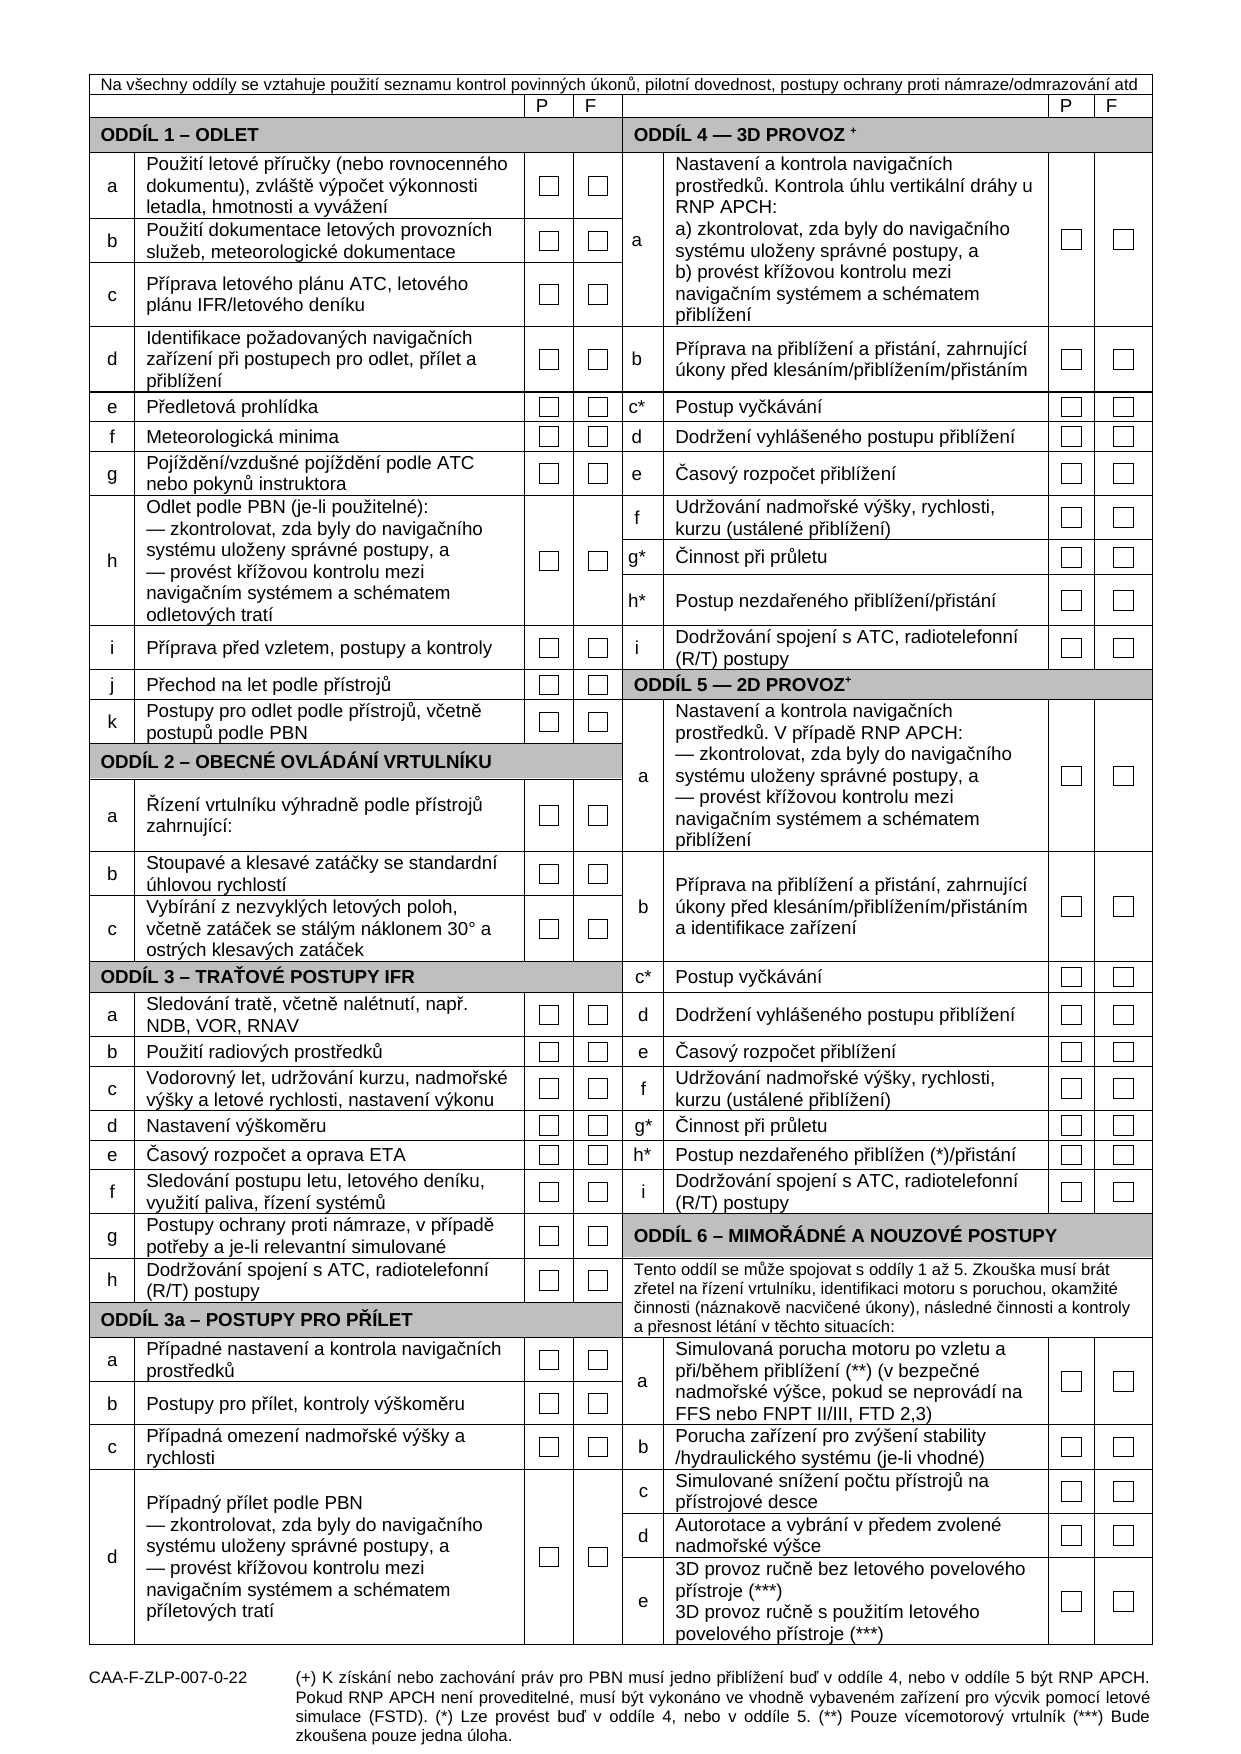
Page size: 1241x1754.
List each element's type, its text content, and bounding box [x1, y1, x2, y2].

table_cell Porucha zařízení pro zvýšení stability /hydraulického systému (je-li vhodné) [664, 1425, 1048, 1468]
table_cell F [574, 95, 622, 117]
table_cell c [90, 896, 134, 961]
table_cell [574, 1338, 622, 1381]
table_cell [1049, 1558, 1094, 1644]
table_cell [1095, 1067, 1152, 1110]
table_cell a [623, 700, 663, 851]
table_cell Časový rozpočet a oprava ETA [135, 1141, 524, 1169]
table_cell [1049, 327, 1094, 391]
table_cell [1049, 153, 1094, 326]
table_cell Dodržení vyhlášeného postupu přiblížení [664, 422, 1048, 451]
table_cell e [623, 1037, 663, 1066]
table_cell [525, 896, 573, 961]
table_cell Použití letové příručky (nebo rovnocenného dokumentu), zvláště výpočet výkonnosti letadla, hmotnosti a vyvážení [135, 153, 524, 218]
table_cell [90, 95, 524, 117]
table_cell Sledování tratě, včetně nalétnutí, např. NDB, VOR, RNAV [135, 993, 524, 1036]
table_cell [525, 496, 573, 625]
table_cell Postup vyčkávání [664, 393, 1048, 421]
table_cell Přechod na let podle přístrojů [135, 670, 524, 699]
table_cell a [90, 780, 134, 851]
table_cell P [525, 95, 573, 117]
table_cell k [90, 700, 134, 743]
table_cell [525, 852, 573, 895]
table_cell [525, 780, 573, 851]
table_cell j [90, 670, 134, 699]
table_header Na všechny oddíly se vztahuje použití seznamu kontrol povinných úkonů, pilotní dovednost, postupy ochrany proti námraze/odmrazování atd [90, 75, 1152, 94]
table_cell [1095, 1111, 1152, 1139]
table_cell [1095, 1338, 1152, 1424]
table_cell [1095, 1170, 1152, 1213]
table_cell e [623, 452, 663, 495]
table_cell [574, 496, 622, 625]
table_cell Dodržování spojení s ATC, radiotelefonní (R/T) postupy [664, 626, 1048, 669]
table_cell Případná omezení nadmořské výšky a rychlosti [135, 1425, 524, 1468]
table_cell P [1049, 95, 1094, 117]
table_cell [525, 670, 573, 699]
table_cell [525, 327, 573, 391]
table_cell [574, 1067, 622, 1110]
table_cell h* [623, 1141, 663, 1169]
table_cell [525, 1170, 573, 1213]
table_cell [623, 95, 1048, 117]
table_cell b [623, 327, 663, 391]
table_cell a [90, 153, 134, 218]
table_cell d [90, 1470, 134, 1644]
table_cell F [1095, 95, 1152, 117]
table_cell ODDÍL 4 — 3D PROVOZ + [623, 118, 1152, 152]
table_cell [1049, 852, 1094, 961]
table_cell Postupy ochrany proti námraze, v případě potřeby a je-li relevantní simulované [135, 1214, 524, 1257]
table_cell d [623, 1514, 663, 1557]
table_cell [1049, 1170, 1094, 1213]
table_cell [574, 1170, 622, 1213]
table_cell [574, 1382, 622, 1424]
table_cell Případné nastavení a kontrola navigačních prostředků [135, 1338, 524, 1381]
table_cell [574, 993, 622, 1036]
table_cell Tento oddíl se může spojovat s oddíly 1 až 5. Zkouška musí brát zřetel na řízení vrtulníku, identifikaci motoru s poruchou, okamžité činnosti (náznakově nacvičené úkony), následné činnosti a kontroly a přesnost létání v těchto situacích: [623, 1259, 1152, 1337]
table_cell f [90, 422, 134, 451]
table_cell i [623, 626, 663, 669]
table_cell ODDÍL 3a – POSTUPY PRO PŘÍLET [90, 1303, 622, 1337]
table_cell [1049, 1037, 1094, 1066]
table_cell Nastavení výškoměru [135, 1111, 524, 1139]
table_cell Odlet podle PBN (je-li použitelné): — zkontrolovat, zda byly do navigačního systému uloženy správné postupy, a — provést křížovou kontrolu mezi navigačním systémem a schématem odletových tratí [135, 496, 524, 625]
table_cell [1095, 422, 1152, 451]
table_cell Dodržení vyhlášeného postupu přiblížení [664, 993, 1048, 1036]
table_cell [525, 1111, 573, 1139]
table_cell [1095, 496, 1152, 539]
table_cell [525, 1259, 573, 1302]
table_cell Udržování nadmořské výšky, rychlosti, kurzu (ustálené přiblížení) [664, 496, 1048, 539]
table_cell a [90, 1338, 134, 1381]
table_cell [1049, 1470, 1094, 1513]
table_cell [1095, 393, 1152, 421]
table_cell b [90, 1037, 134, 1066]
table_cell h* [623, 575, 663, 625]
table_cell Použití radiových prostředků [135, 1037, 524, 1066]
table_cell [1049, 422, 1094, 451]
table_cell [525, 263, 573, 326]
table_cell Předletová prohlídka [135, 393, 524, 421]
table_cell ODDÍL 6 – MIMOŘÁDNÉ A NOUZOVÉ POSTUPY [623, 1214, 1152, 1257]
table_cell [574, 327, 622, 391]
table_cell c [90, 1425, 134, 1468]
table_cell Použití dokumentace letových provozních služeb, meteorologické dokumentace [135, 219, 524, 262]
table_cell [574, 452, 622, 495]
table_cell ODDÍL 5 — 2D PROVOZ+ [623, 670, 1152, 699]
table_cell [1095, 1470, 1152, 1513]
table_cell Postupy pro přílet, kontroly výškoměru [135, 1382, 524, 1424]
table_cell d [90, 327, 134, 391]
table_cell [1049, 1514, 1094, 1557]
table_cell a [623, 153, 663, 326]
table_cell e [90, 393, 134, 421]
table_cell [525, 626, 573, 669]
table_cell [1049, 1425, 1094, 1468]
table_cell [574, 153, 622, 218]
table_cell [574, 1214, 622, 1257]
table_cell ODDÍL 3 – TRAŤOVÉ POSTUPY IFR [90, 962, 622, 992]
table_cell a [90, 993, 134, 1036]
table_cell [574, 670, 622, 699]
table_cell [574, 896, 622, 961]
table_cell [574, 263, 622, 326]
table_cell [574, 219, 622, 262]
table_cell Činnost při průletu [664, 540, 1048, 574]
table_cell [1049, 993, 1094, 1036]
table_cell [574, 780, 622, 851]
table_cell [525, 219, 573, 262]
table_cell [574, 1259, 622, 1302]
table_cell Postup nezdařeného přiblížení/přistání [664, 575, 1048, 625]
table_cell i [90, 626, 134, 669]
table_cell Simulovaná porucha motoru po vzletu a při/během přiblížení (**) (v bezpečné nadmořské výšce, pokud se neprovádí na FFS nebo FNPT II/III, FTD 2,3) [664, 1338, 1048, 1424]
table_cell [574, 700, 622, 743]
table_cell Identifikace požadovaných navigačních zařízení při postupech pro odlet, přílet a přiblížení [135, 327, 524, 391]
table_cell Meteorologická minima [135, 422, 524, 451]
table_cell [574, 422, 622, 451]
table_cell c* [623, 393, 663, 421]
table_cell f [90, 1170, 134, 1213]
table_cell [1095, 1425, 1152, 1468]
table_cell b [623, 852, 663, 961]
table_cell [1095, 626, 1152, 669]
table_cell Sledování postupu letu, letového deníku, využití paliva, řízení systémů [135, 1170, 524, 1213]
table_cell [1095, 153, 1152, 326]
table_cell [1095, 575, 1152, 625]
table_cell [525, 1067, 573, 1110]
table_cell h [90, 496, 134, 625]
table_cell [574, 1425, 622, 1468]
table_cell [1049, 575, 1094, 625]
table_cell [1095, 993, 1152, 1036]
table_cell Příprava letového plánu ATC, letového plánu IFR/letového deníku [135, 263, 524, 326]
table_cell [1049, 1141, 1094, 1169]
table_cell Nastavení a kontrola navigačních prostředků. Kontrola úhlu vertikální dráhy u RNP APCH: a) zkontrolovat, zda byly do navigačního systému uloženy správné postupy, a b) provést křížovou kontrolu mezi navigačním systémem a schématem přiblížení [664, 153, 1048, 326]
table_cell Vybírání z nezvyklých letových poloh, včetně zatáček se stálým náklonem 30° a ostrých klesavých zatáček [135, 896, 524, 961]
table_cell b [623, 1425, 663, 1468]
table_cell c [623, 1470, 663, 1513]
table_cell b [90, 1382, 134, 1424]
table_cell Časový rozpočet přiblížení [664, 452, 1048, 495]
table_cell [1049, 452, 1094, 495]
table_cell [525, 153, 573, 218]
table_cell f [623, 496, 663, 539]
table_cell Postup vyčkávání [664, 962, 1048, 992]
table_cell b [90, 219, 134, 262]
table_cell Autorotace a vybrání v předem zvolené nadmořské výšce [664, 1514, 1048, 1557]
table_cell g* [623, 540, 663, 574]
table_cell [525, 700, 573, 743]
table_cell Pojíždění/vzdušné pojíždění podle ATC nebo pokynů instruktora [135, 452, 524, 495]
table_cell ODDÍL 2 – OBECNÉ OVLÁDÁNÍ VRTULNÍKU [90, 744, 622, 778]
table_cell Dodržování spojení s ATC, radiotelefonní (R/T) postupy [664, 1170, 1048, 1213]
table_cell [574, 1470, 622, 1644]
table_cell [1049, 626, 1094, 669]
table_cell [525, 993, 573, 1036]
table_cell Vodorovný let, udržování kurzu, nadmořské výšky a letové rychlosti, nastavení výkonu [135, 1067, 524, 1110]
table_cell [574, 393, 622, 421]
table_cell Činnost při průletu [664, 1111, 1048, 1139]
table_cell Postupy pro odlet podle přístrojů, včetně postupů podle PBN [135, 700, 524, 743]
table_cell [525, 1037, 573, 1066]
table_cell [1095, 700, 1152, 851]
table_cell ODDÍL 1 – ODLET [90, 118, 622, 152]
table_cell Udržování nadmořské výšky, rychlosti, kurzu (ustálené přiblížení) [664, 1067, 1048, 1110]
table_cell c [90, 1067, 134, 1110]
table_cell d [623, 993, 663, 1036]
table_cell Příprava na přiblížení a přistání, zahrnující úkony před klesáním/přiblížením/přistáním a identifikace zařízení [664, 852, 1048, 961]
table_cell [525, 452, 573, 495]
table_cell g* [623, 1111, 663, 1139]
table_cell [1095, 962, 1152, 992]
table_cell [574, 1037, 622, 1066]
table_cell [525, 1141, 573, 1169]
table_cell [1049, 540, 1094, 574]
table_cell e [623, 1558, 663, 1644]
table_cell [1049, 700, 1094, 851]
table_cell f [623, 1067, 663, 1110]
table_cell [1049, 496, 1094, 539]
table_cell [525, 393, 573, 421]
table_cell [1095, 540, 1152, 574]
table_cell g [90, 1214, 134, 1257]
table_cell c [90, 263, 134, 326]
table_cell Simulované snížení počtu přístrojů na přístrojové desce [664, 1470, 1048, 1513]
table_cell Případný přílet podle PBN — zkontrolovat, zda byly do navigačního systému uloženy správné postupy, a — provést křížovou kontrolu mezi navigačním systémem a schématem příletových tratí [135, 1470, 524, 1644]
table_cell b [90, 852, 134, 895]
table_cell [1095, 1037, 1152, 1066]
table_cell [1095, 1558, 1152, 1644]
table_cell [525, 1470, 573, 1644]
table_cell Časový rozpočet přiblížení [664, 1037, 1048, 1066]
table_cell [574, 852, 622, 895]
table_cell e [90, 1141, 134, 1169]
table_cell a [623, 1338, 663, 1424]
table_cell [525, 422, 573, 451]
table_cell 3D provoz ručně bez letového povelového přístroje (***) 3D provoz ručně s použitím letového povelového přístroje (***) [664, 1558, 1048, 1644]
table_cell Stoupavé a klesavé zatáčky se standardní úhlovou rychlostí [135, 852, 524, 895]
table_cell [1095, 327, 1152, 391]
table_cell Příprava na přiblížení a přistání, zahrnující úkony před klesáním/přiblížením/přistáním [664, 327, 1048, 391]
table_cell c* [623, 962, 663, 992]
table_cell [525, 1382, 573, 1424]
table_cell [525, 1425, 573, 1468]
table_cell [1049, 962, 1094, 992]
table_cell [1095, 852, 1152, 961]
table_cell [1049, 1338, 1094, 1424]
table_cell g [90, 452, 134, 495]
table_cell [1049, 1067, 1094, 1110]
table_cell [574, 1141, 622, 1169]
table_cell h [90, 1259, 134, 1302]
table_cell Dodržování spojení s ATC, radiotelefonní (R/T) postupy [135, 1259, 524, 1302]
table_cell d [90, 1111, 134, 1139]
table_cell [525, 1338, 573, 1381]
table_cell [1049, 393, 1094, 421]
table_cell Řízení vrtulníku výhradně podle přístrojů zahrnující: [135, 780, 524, 851]
table_cell Postup nezdařeného přiblížen (*)/přistání [664, 1141, 1048, 1169]
table_cell i [623, 1170, 663, 1213]
table_cell [1095, 452, 1152, 495]
table_cell [574, 1111, 622, 1139]
table_cell [1049, 1111, 1094, 1139]
table_cell [1095, 1141, 1152, 1169]
table_cell [574, 626, 622, 669]
table_cell Nastavení a kontrola navigačních prostředků. V případě RNP APCH: — zkontrolovat, zda byly do navigačního systému uloženy správné postupy, a — provést křížovou kontrolu mezi navigačním systémem a schématem přiblížení [664, 700, 1048, 851]
table_cell d [623, 422, 663, 451]
table_cell [1095, 1514, 1152, 1557]
table_cell Příprava před vzletem, postupy a kontroly [135, 626, 524, 669]
table_cell [525, 1214, 573, 1257]
